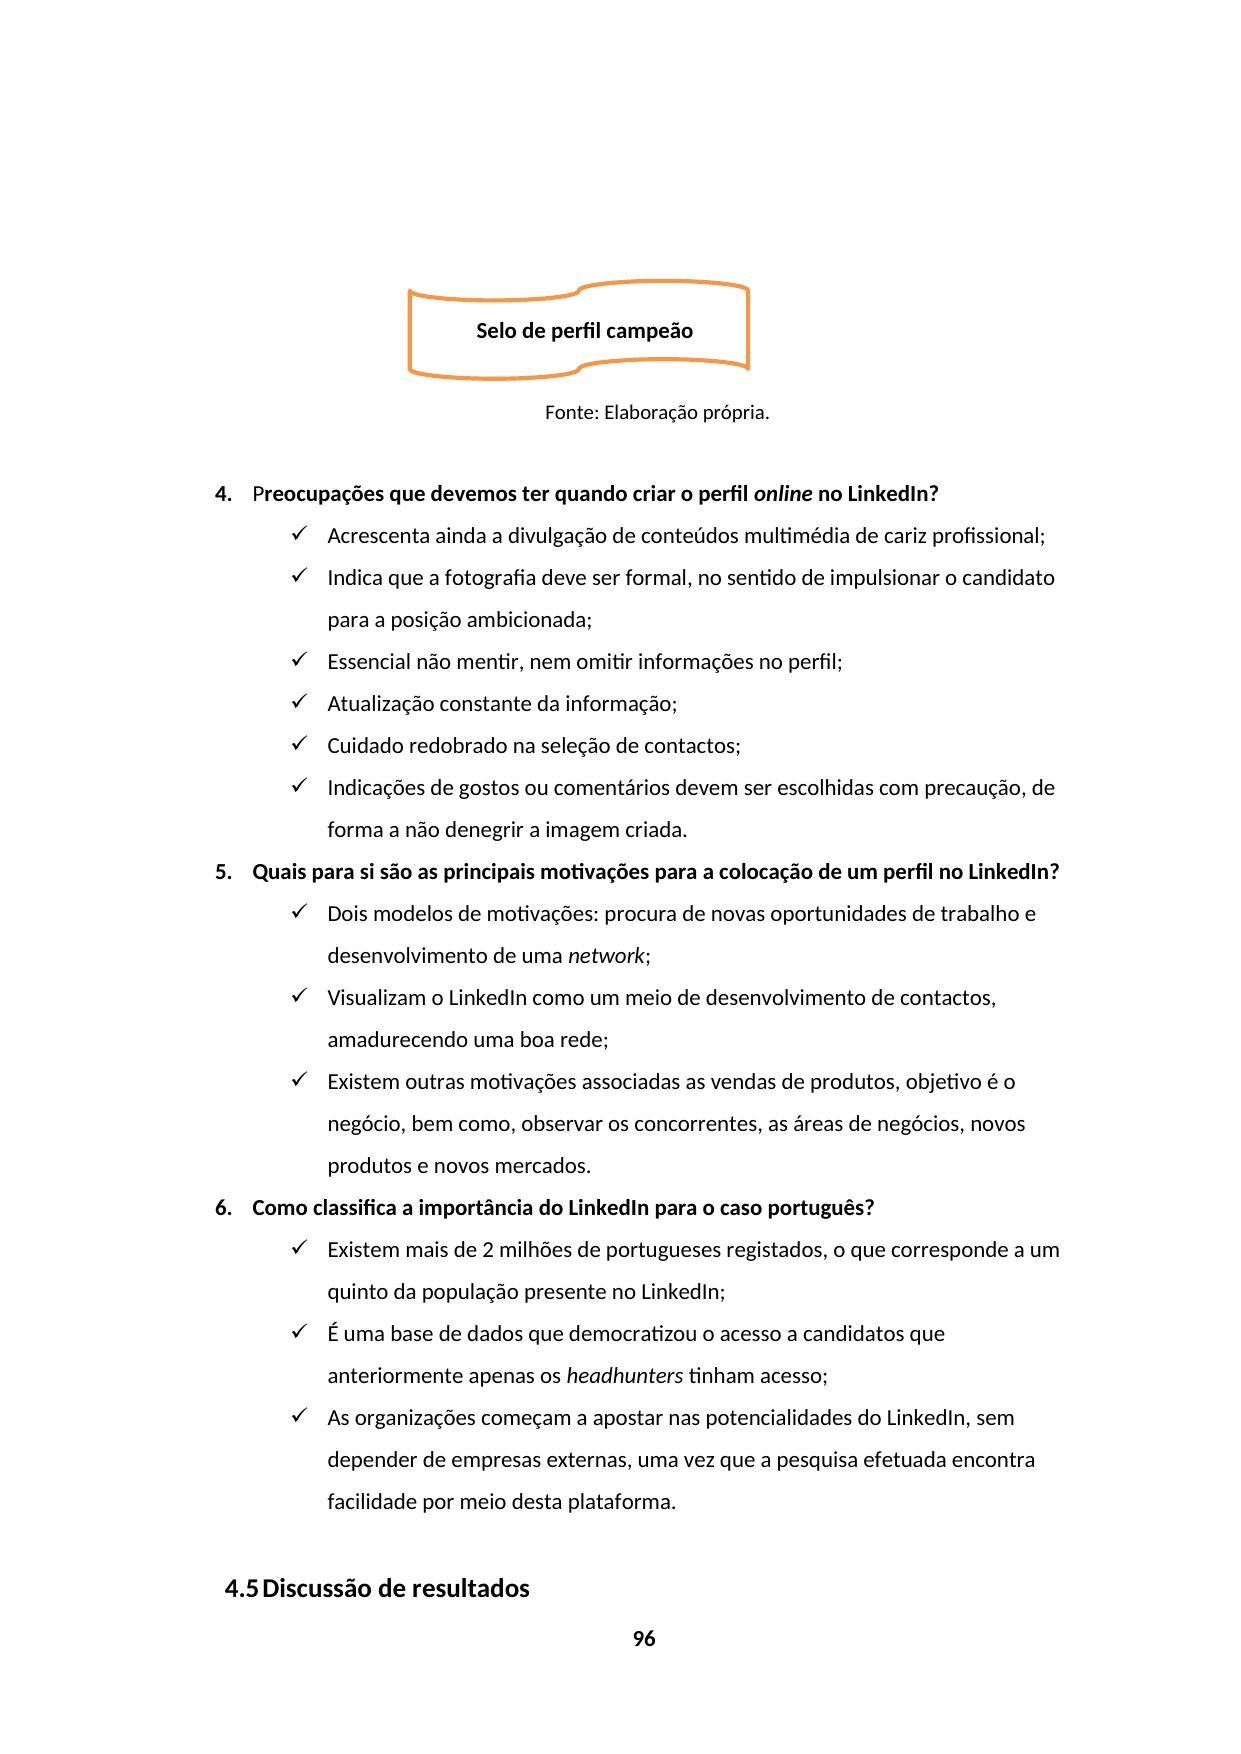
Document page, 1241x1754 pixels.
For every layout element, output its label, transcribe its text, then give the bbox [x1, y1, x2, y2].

list Visualizam o LinkedIn como um meio de desenvolvimento de contactos, amadurecendo uma boa rede; [290, 983, 1063, 1053]
list É uma base de dados que democratizou o acesso a candidatos que anteriormente apenas os headhunters tinham acesso; [290, 1319, 1063, 1389]
list As organizações começam a apostar nas potencialidades do LinkedIn, sem depender de empresas externas, uma vez que a pesquisa efetuada encontra facilidade por meio desta plataforma. [290, 1403, 1063, 1515]
list Preocupações que devemos ter quando criar o perfil online no LinkedIn? [215, 479, 1063, 508]
list Fonte: Elaboração própria. [252, 399, 1063, 425]
list Indica que a fotografia deve ser formal, no sentido de impulsionar o candidato para a posição ambicionada; [290, 563, 1063, 633]
list Cuidado redobrado na seleção de contactos; [290, 731, 1063, 759]
list Como classifica a importância do LinkedIn para o caso português? [215, 1193, 1063, 1221]
list Existem outras motivações associadas as vendas de produtos, objetivo é o negócio, bem como, observar os concorrentes, as áreas de negócios, novos produtos e novos mercados. [290, 1067, 1063, 1179]
list Indicações de gostos ou comentários devem ser escolhidas com precaução, de forma a não denegrir a imagem criada. [290, 773, 1063, 843]
list Acrescenta ainda a divulgação de conteúdos multimédia de cariz profissional; [290, 522, 1063, 549]
list Quais para si são as principais motivações para a colocação de um perfil no LinkedIn? [215, 857, 1063, 885]
list Essencial não mentir, nem omitir informações no perfil; [290, 647, 1063, 676]
list Dois modelos de motivações: procura de novas oportunidades de trabalho e desenvolvimento de uma network; [290, 899, 1063, 969]
list Discussão de resultados [224, 1571, 1063, 1604]
list Atualização constante da informação; [290, 689, 1063, 717]
list Existem mais de 2 milhões de portugueses registados, o que corresponde a um quinto da população presente no LinkedIn; [290, 1235, 1063, 1305]
